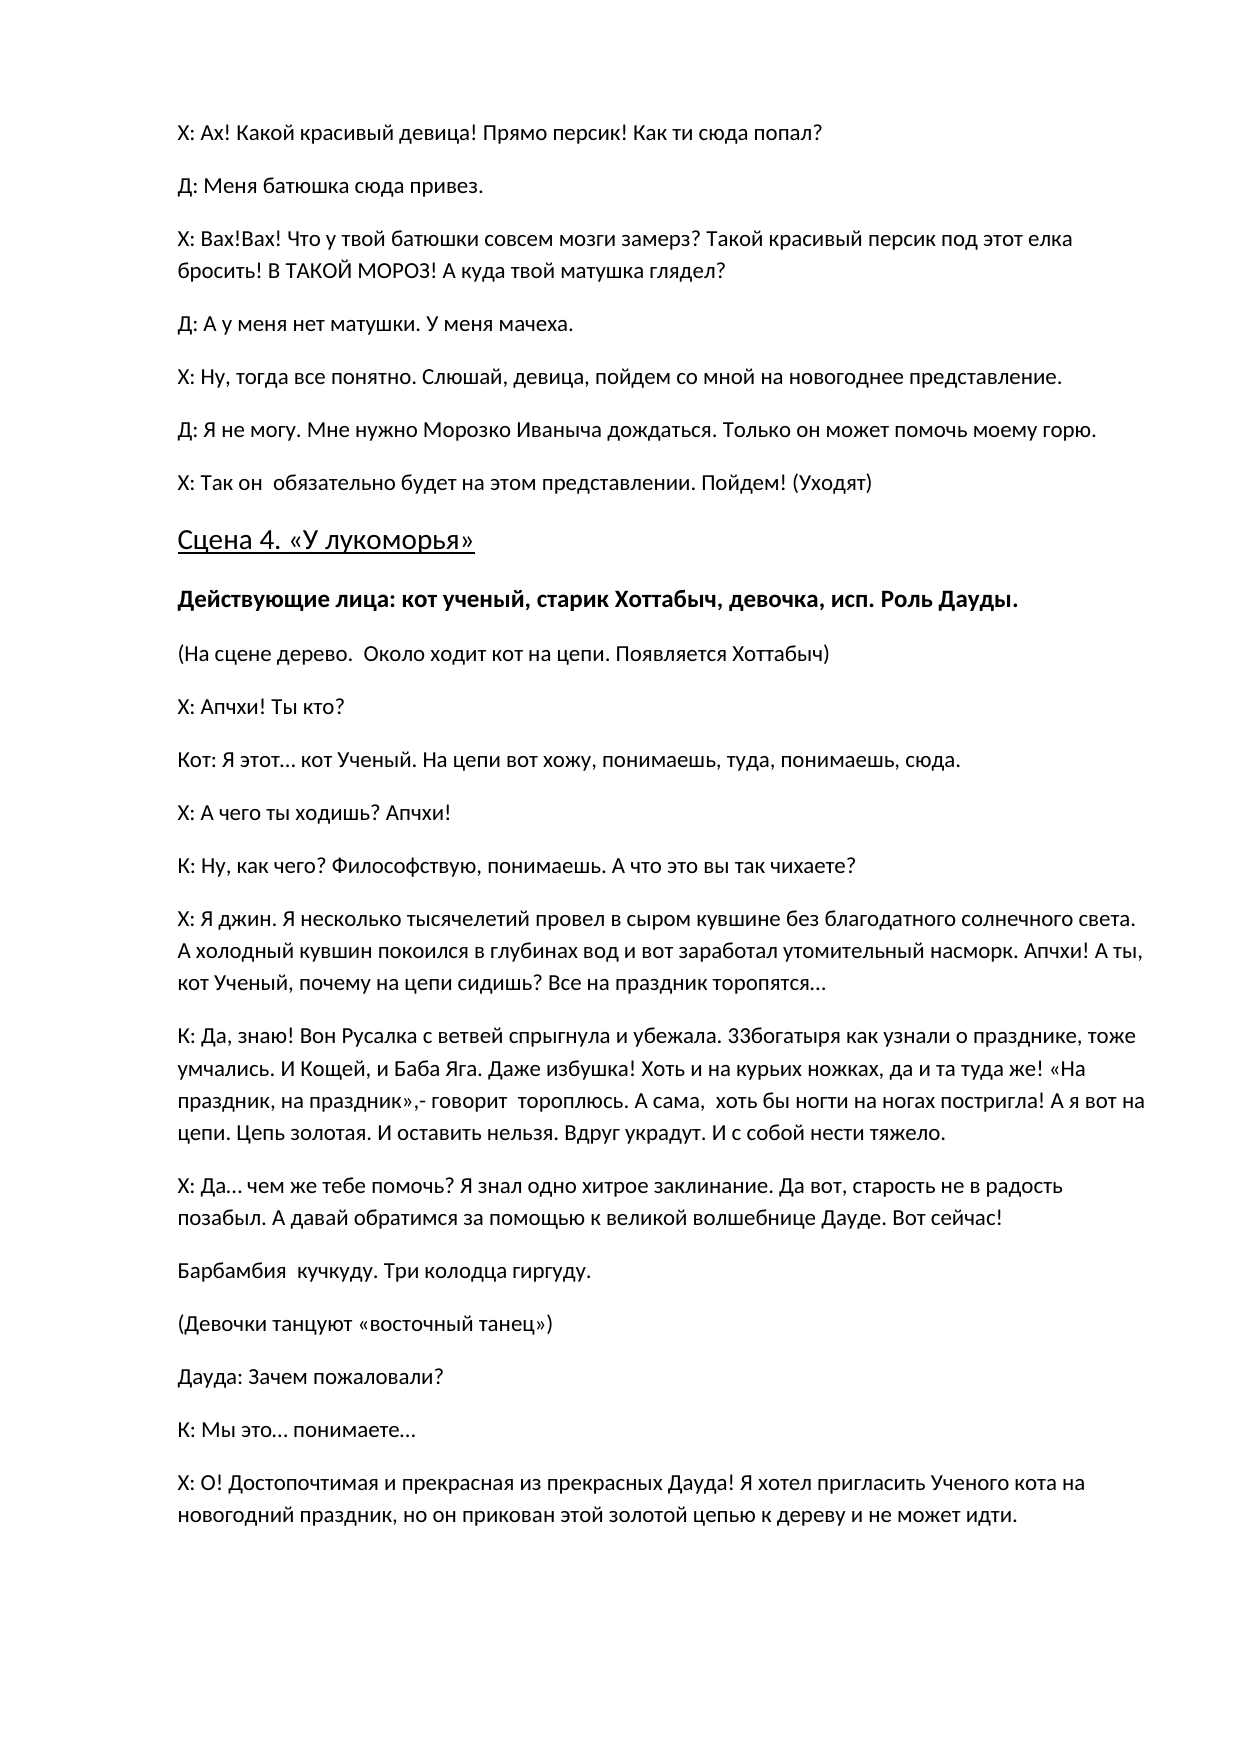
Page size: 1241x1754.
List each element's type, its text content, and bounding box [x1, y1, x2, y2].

text Х: Я джин. Я несколько тысячелетий провел в сыром кувшине без благодатного солнечного света. А холодный кувшин покоился в глубинах вод и вот заработал утомительный насморк. Апчхи! А ты, кот Ученый, почему на цепи сидишь? Все на праздник торопятся… [177, 904, 1152, 997]
text К: Мы это… понимаете… [177, 1415, 1152, 1443]
text Х: Вах!Вах! Что у твой батюшки совсем мозги замерз? Такой красивый персик под этот елка бросить! В ТАКОЙ МОРОЗ! А куда твой матушка глядел? [177, 224, 1152, 284]
text (На сцене дерево. Около ходит кот на цепи. Появляется Хоттабыч) [177, 639, 1152, 667]
text Х: Апчхи! Ты кто? [177, 692, 1152, 720]
text Барбамбия кучкуду. Три колодца гиргуду. [177, 1256, 1152, 1284]
text Кот: Я этот… кот Ученый. На цепи вот хожу, понимаешь, туда, понимаешь, сюда. [177, 745, 1152, 773]
text К: Ну, как чего? Философствую, понимаешь. А что это вы так чихаете? [177, 851, 1152, 879]
text Х: Ах! Какой красивый девица! Прямо персик! Как ти сюда попал? [177, 118, 1152, 146]
text Дауда: Зачем пожаловали? [177, 1362, 1152, 1390]
text К: Да, знаю! Вон Русалка с ветвей спрыгнула и убежала. 33богатыря как узнали о празднике, тоже умчались. И Кощей, и Баба Яга. Даже избушка! Хоть и на курьих ножках, да и та туда же! «На праздник, на праздник»,- говорит тороплюсь. А сама, хоть бы ногти на ногах постригла! А я вот на цепи. Цепь золотая. И оставить нельзя. Вдруг украдут. И с собой нести тяжело. [177, 1022, 1152, 1146]
text Х: О! Достопочтимая и прекрасная из прекрасных Дауда! Я хотел пригласить Ученого кота на новогодний праздник, но он прикован этой золотой цепью к дереву и не может идти. [177, 1468, 1152, 1529]
text Д: А у меня нет матушки. У меня мачеха. [177, 309, 1152, 337]
text Действующие лица: кот ученый, старик Хоттабыч, девочка, исп. Роль Дауды. [177, 583, 1152, 614]
text Х: Да… чем же тебе помочь? Я знал одно хитрое заклинание. Да вот, старость не в радость позабыл. А давай обратимся за помощью к великой волшебнице Дауде. Вот сейчас! [177, 1171, 1152, 1231]
text (Девочки танцуют «восточный танец») [177, 1309, 1152, 1337]
text Х: А чего ты ходишь? Апчхи! [177, 798, 1152, 826]
text Х: Так он обязательно будет на этом представлении. Пойдем! (Уходят) [177, 468, 1152, 496]
text Х: Ну, тогда все понятно. Слюшай, девица, пойдем со мной на новогоднее представление. [177, 362, 1152, 390]
text Д: Я не могу. Мне нужно Морозко Иваныча дождаться. Только он может помочь моему горю. [177, 415, 1152, 443]
text Сцена 4. «У лукоморья» [177, 521, 1152, 557]
text Д: Меня батюшка сюда привез. [177, 171, 1152, 199]
